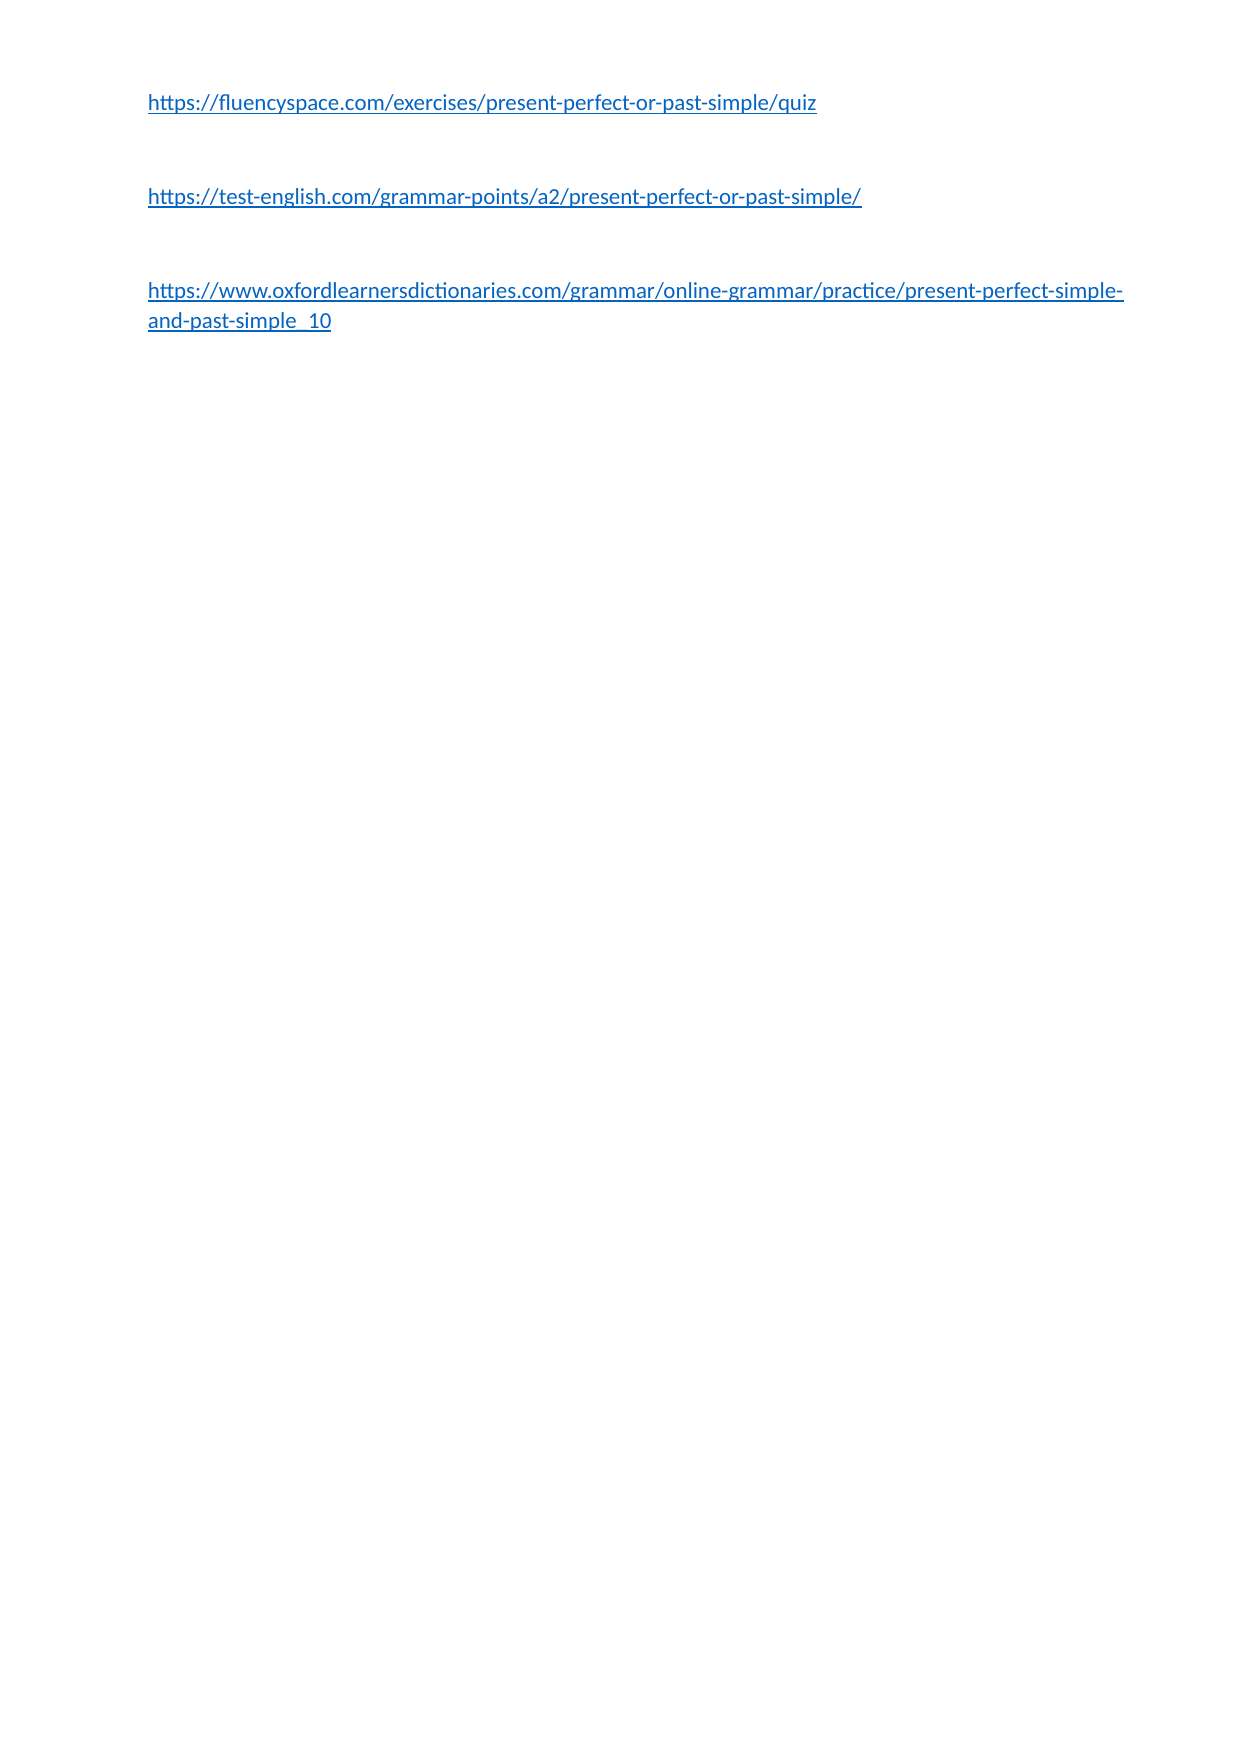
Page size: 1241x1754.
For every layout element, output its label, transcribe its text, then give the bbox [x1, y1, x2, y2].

text https://www.oxfordlearnersdictionaries.com/grammar/online-grammar/practice/present-perfect-simple-and-past-simple_10 [148, 276, 1152, 334]
text https://test-english.com/grammar-points/a2/present-perfect-or-past-simple/ [148, 182, 1152, 210]
text https://fluencyspace.com/exercises/present-perfect-or-past-simple/quiz [148, 88, 1152, 117]
